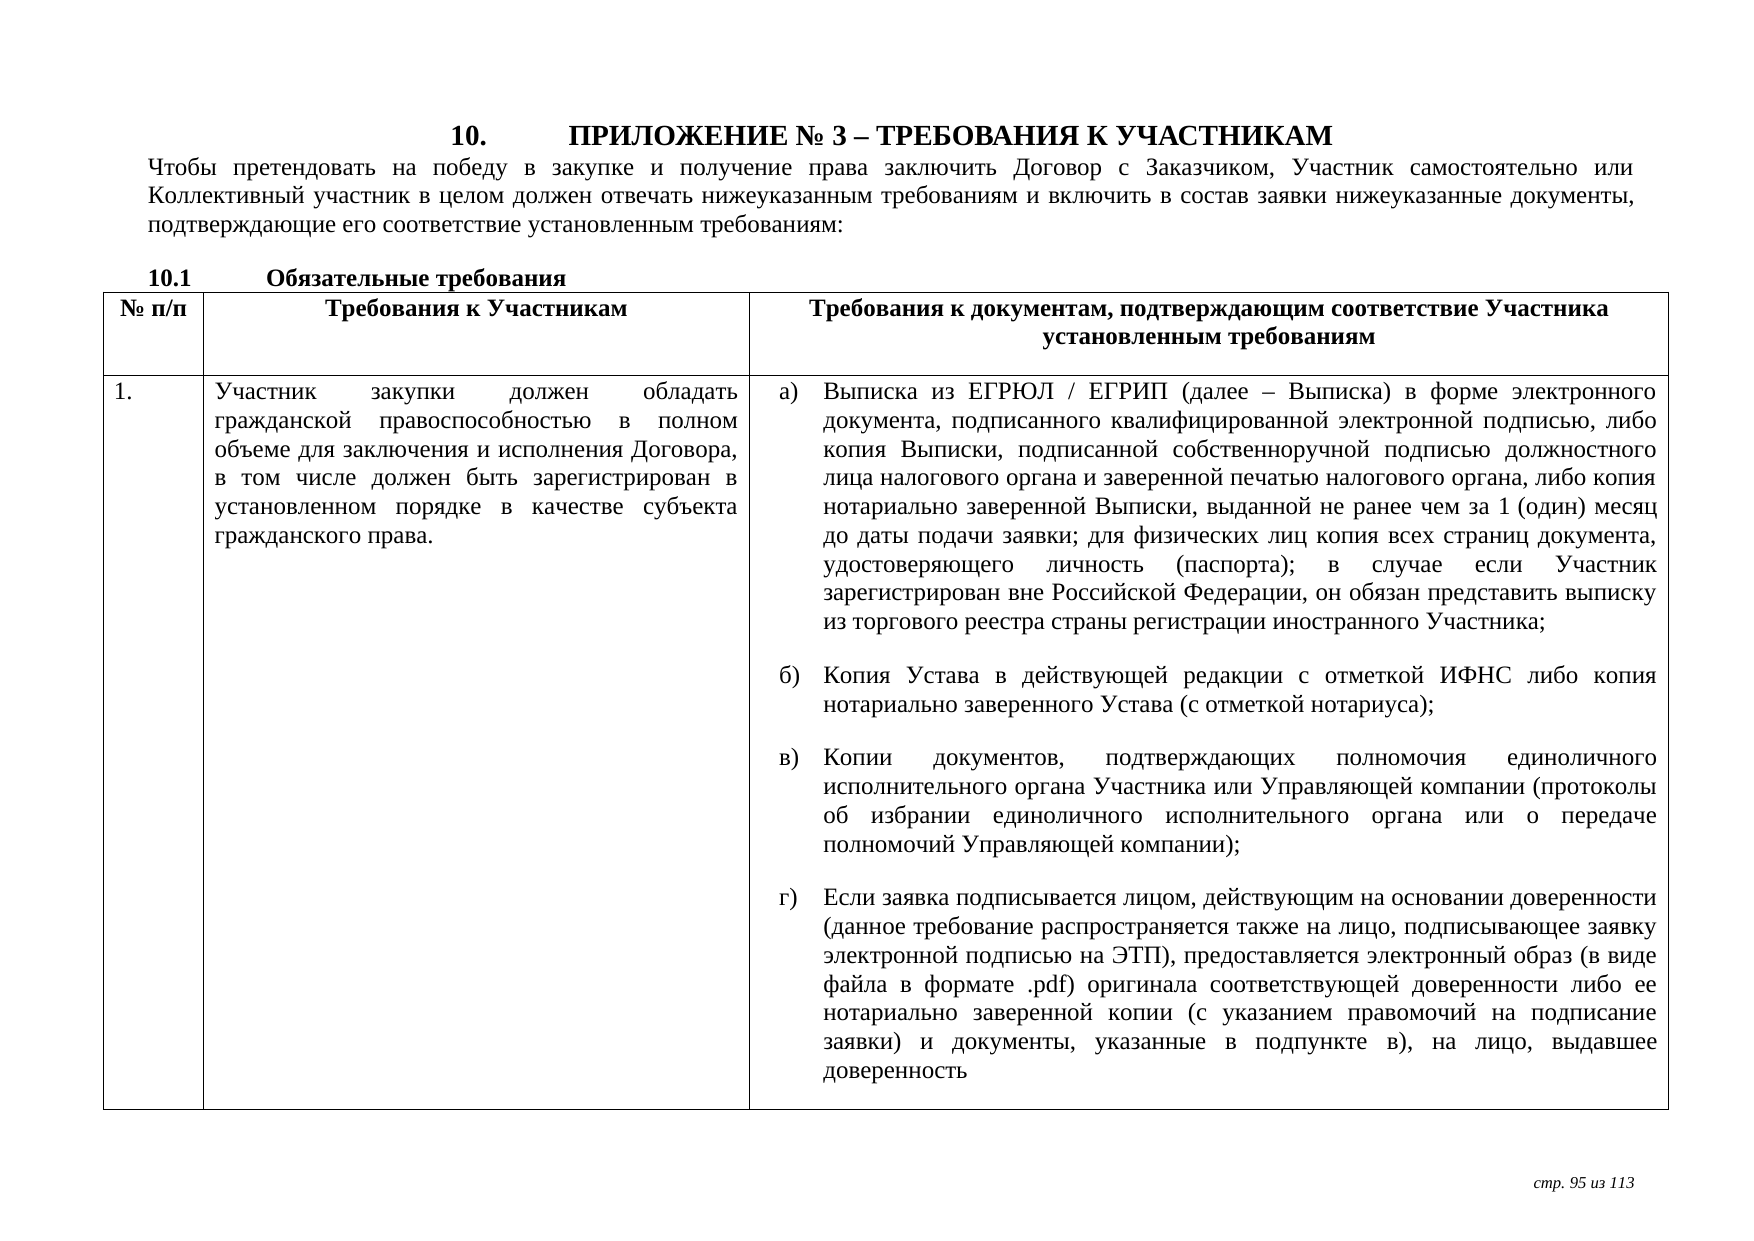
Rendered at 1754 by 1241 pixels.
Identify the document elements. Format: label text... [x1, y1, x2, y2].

subtitle ПРИЛОЖЕНИЕ № 3 – ТРЕБОВАНИЯ К УЧАСТНИКАМ [148, 118, 1636, 152]
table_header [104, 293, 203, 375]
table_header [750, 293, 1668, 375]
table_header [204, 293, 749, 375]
subtitle Обязательные требования [148, 263, 1636, 292]
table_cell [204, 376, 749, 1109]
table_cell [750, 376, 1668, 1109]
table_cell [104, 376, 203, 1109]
text Чтобы претендовать на победу в закупке и получение права заключить Договор с Заказчиком, Участник самостоятельно или Коллективный участник в целом должен отвечать нижеуказанным требованиям и включить в состав заявки нижеуказанные документы, подтверждающие его соответствие установленным требованиям: [148, 152, 1636, 238]
